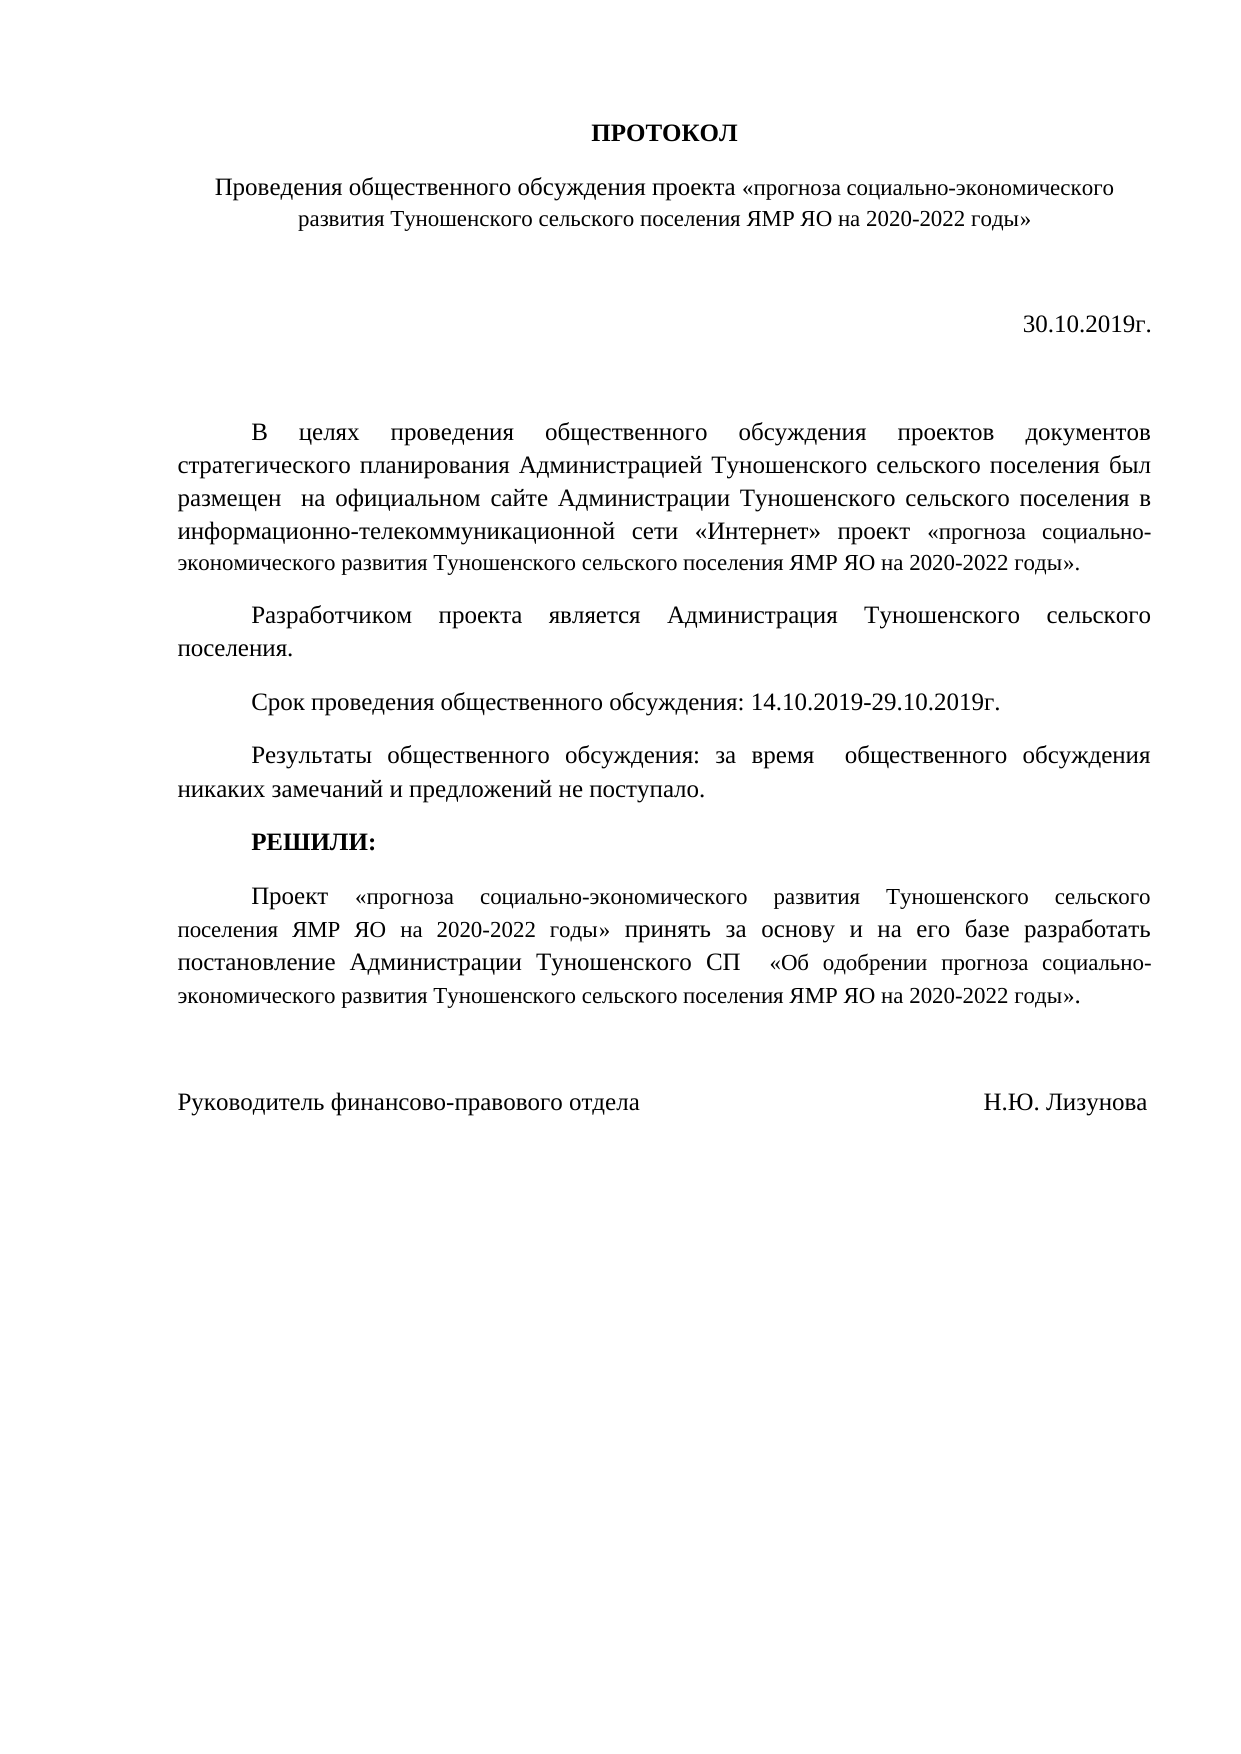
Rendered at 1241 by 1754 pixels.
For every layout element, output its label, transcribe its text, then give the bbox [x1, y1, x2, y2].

text Срок проведения общественного обсуждения: 14.10.2019-29.10.2019г. [177, 687, 1152, 716]
text Руководитель финансово-правового отдела Н.Ю. Лизунова [177, 1087, 1152, 1116]
text Проведения общественного обсуждения проекта «прогноза социально-экономического развития Туношенского сельского поселения ЯМР ЯО на 2020-2022 годы» [177, 172, 1152, 231]
text ПРОТОКОЛ [177, 118, 1152, 147]
text Разработчиком проекта является Администрация Туношенского сельского поселения. [177, 600, 1152, 662]
text Проект «прогноза социально-экономического развития Туношенского сельского поселения ЯМР ЯО на 2020-2022 годы» принять за основу и на его базе разработать постановление Администрации Туношенского СП «Об одобрении прогноза социально-экономического развития Туношенского сельского поселения ЯМР ЯО на 2020-2022 годы». [177, 881, 1152, 1009]
text В целях проведения общественного обсуждения проектов документов стратегического планирования Администрацией Туношенского сельского поселения был размещен на официальном сайте Администрации Туношенского сельского поселения в информационно-телекоммуникационной сети «Интернет» проект «прогноза социально-экономического развития Туношенского сельского поселения ЯМР ЯО на 2020-2022 годы». [177, 417, 1152, 575]
text РЕШИЛИ: [177, 827, 1152, 856]
text Результаты общественного обсуждения: за время общественного обсуждения никаких замечаний и предложений не поступало. [177, 741, 1152, 802]
text 30.10.2019г. [177, 309, 1152, 338]
